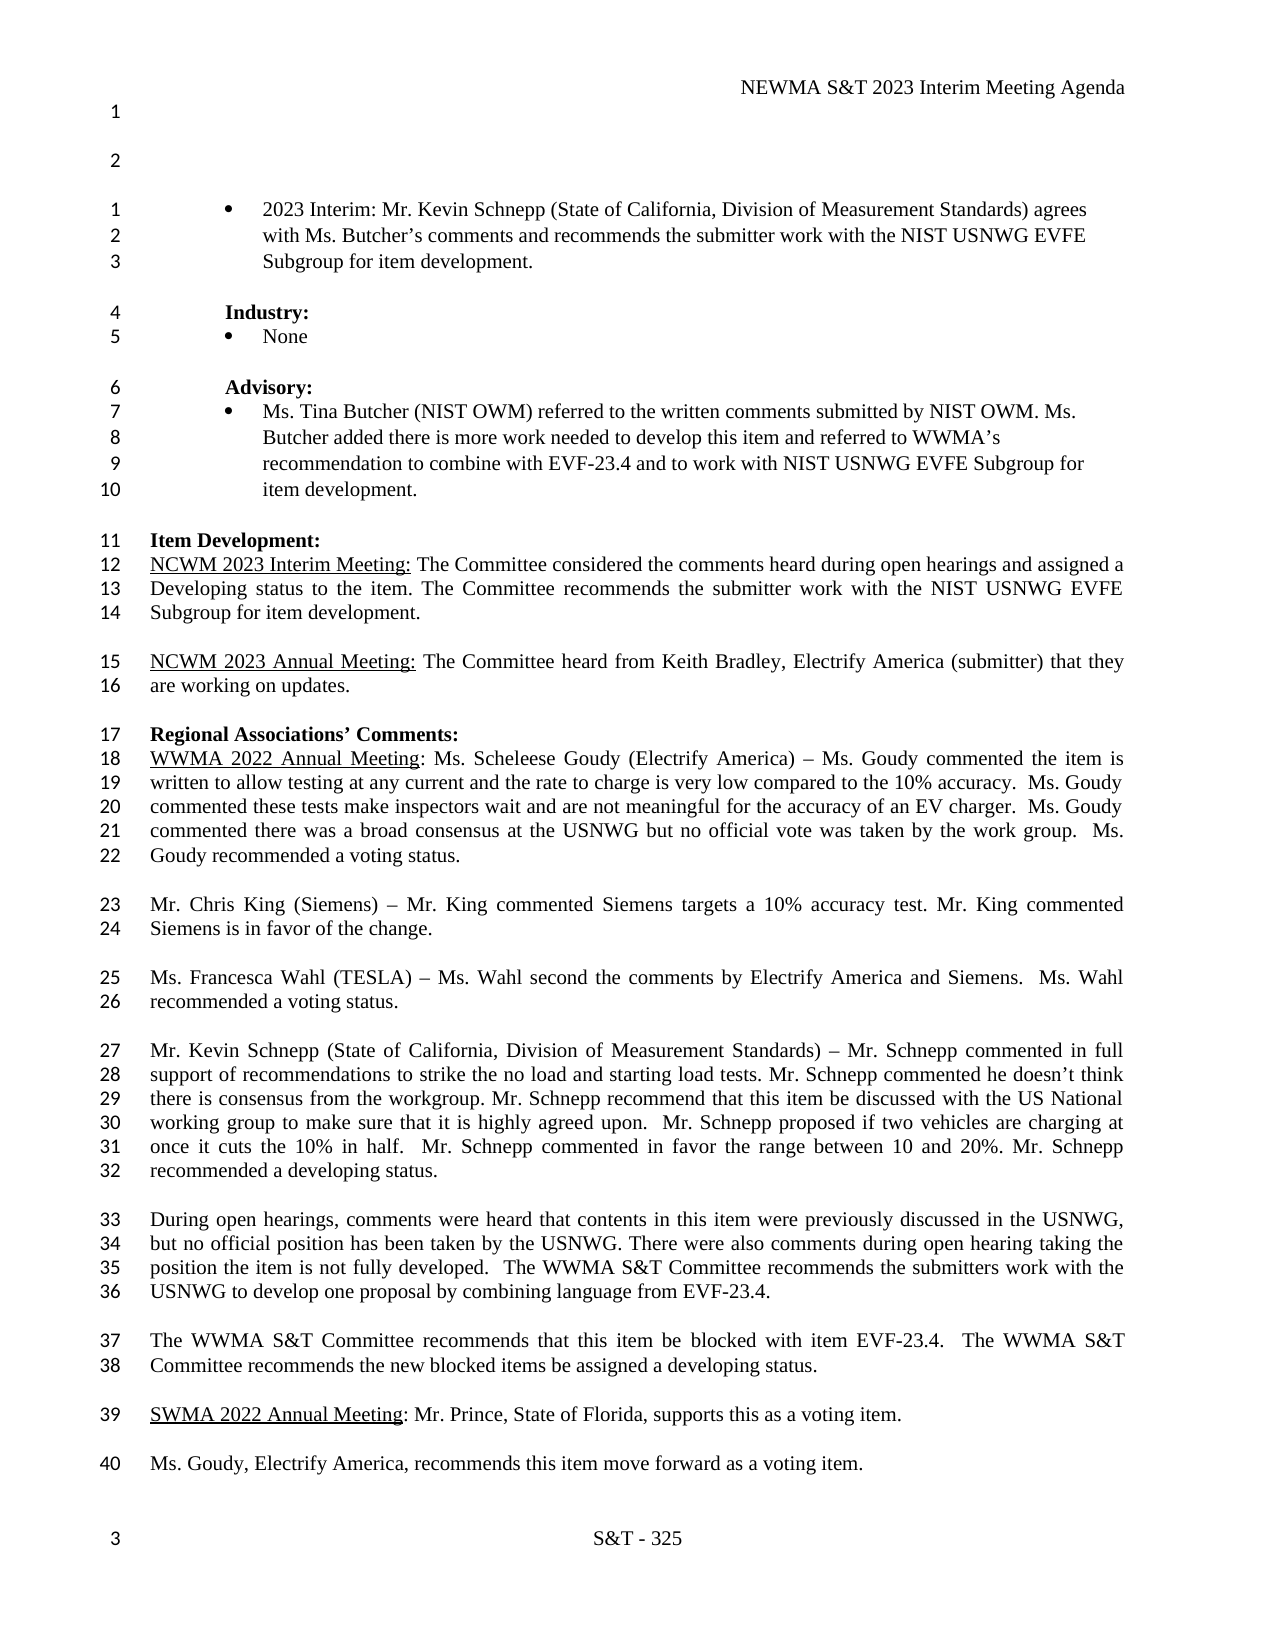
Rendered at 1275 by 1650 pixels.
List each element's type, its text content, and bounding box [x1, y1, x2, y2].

text Advisory: [225, 375, 1125, 399]
list 2023 Interim: Mr. Kevin Schnepp (State of California, Division of Measurement Standards) agrees with Ms. Butcher’s comments and recommends the submitter work with the NIST USNWG EVFE Subgroup for item development. [225, 197, 1125, 273]
text WWMA 2022 Annual Meeting: Ms. Scheleese Goudy (Electrify America) – Ms. Goudy commented the item is written to allow testing at any current and the rate to charge is very low compared to the 10% accuracy. Ms. Goudy commented these tests make inspectors wait and are not meaningful for the accuracy of an EV charger. Ms. Goudy commented there was a broad consensus at the USNWG but no official vote was taken by the work group. Ms. Goudy recommended a voting status. [150, 746, 1125, 867]
text Ms. Francesca Wahl (TESLA) – Ms. Wahl second the comments by Electrify America and Siemens. Ms. Wahl recommended a voting status. [150, 965, 1125, 1013]
text Mr. Kevin Schnepp (State of California, Division of Measurement Standards) – Mr. Schnepp commented in full support of recommendations to strike the no load and starting load tests. Mr. Schnepp commented he doesn’t think there is consensus from the workgroup. Mr. Schnepp recommend that this item be discussed with the US National working group to make sure that it is highly agreed upon. Mr. Schnepp proposed if two vehicles are charging at once it cuts the 10% in half. Mr. Schnepp commented in favor the range between 10 and 20%. Mr. Schnepp recommended a developing status. [150, 1038, 1125, 1182]
list Ms. Tina Butcher (NIST OWM) referred to the written comments submitted by NIST OWM. Ms. Butcher added there is more work needed to develop this item and referred to WWMA’s recommendation to combine with EVF-23.4 and to work with NIST USNWG EVFE Subgroup for item development. [225, 399, 1125, 501]
text Regional Associations’ Comments: [150, 722, 1125, 746]
text NCWM 2023 Interim Meeting: The Committee considered the comments heard during open hearings and assigned a Developing status to the item. The Committee recommends the submitter work with the NIST USNWG EVFE Subgroup for item development. [150, 552, 1125, 624]
text The WWMA S&T Committee recommends that this item be blocked with item EVF-23.4. The WWMA S&T Committee recommends the new blocked items be assigned a developing status. [150, 1328, 1125, 1377]
text Item Development: [150, 528, 1125, 552]
text Ms. Goudy, Electrify America, recommends this item move forward as a voting item. [150, 1451, 1125, 1475]
text Industry: [225, 300, 1125, 324]
list None [225, 324, 1125, 348]
text SWMA 2022 Annual Meeting: Mr. Prince, State of Florida, supports this as a voting item. [150, 1402, 1125, 1426]
text During open hearings, comments were heard that contents in this item were previously discussed in the USNWG, but no official position has been taken by the USNWG. There were also comments during open hearing taking the position the item is not fully developed. The WWMA S&T Committee recommends the submitters work with the USNWG to develop one proposal by combining language from EVF-23.4. [150, 1207, 1125, 1303]
text Mr. Chris King (Siemens) – Mr. King commented Siemens targets a 10% accuracy test. Mr. King commented Siemens is in favor of the change. [150, 892, 1125, 940]
text NCWM 2023 Annual Meeting: The Committee heard from Keith Bradley, Electrify America (submitter) that they are working on updates. [150, 649, 1125, 697]
